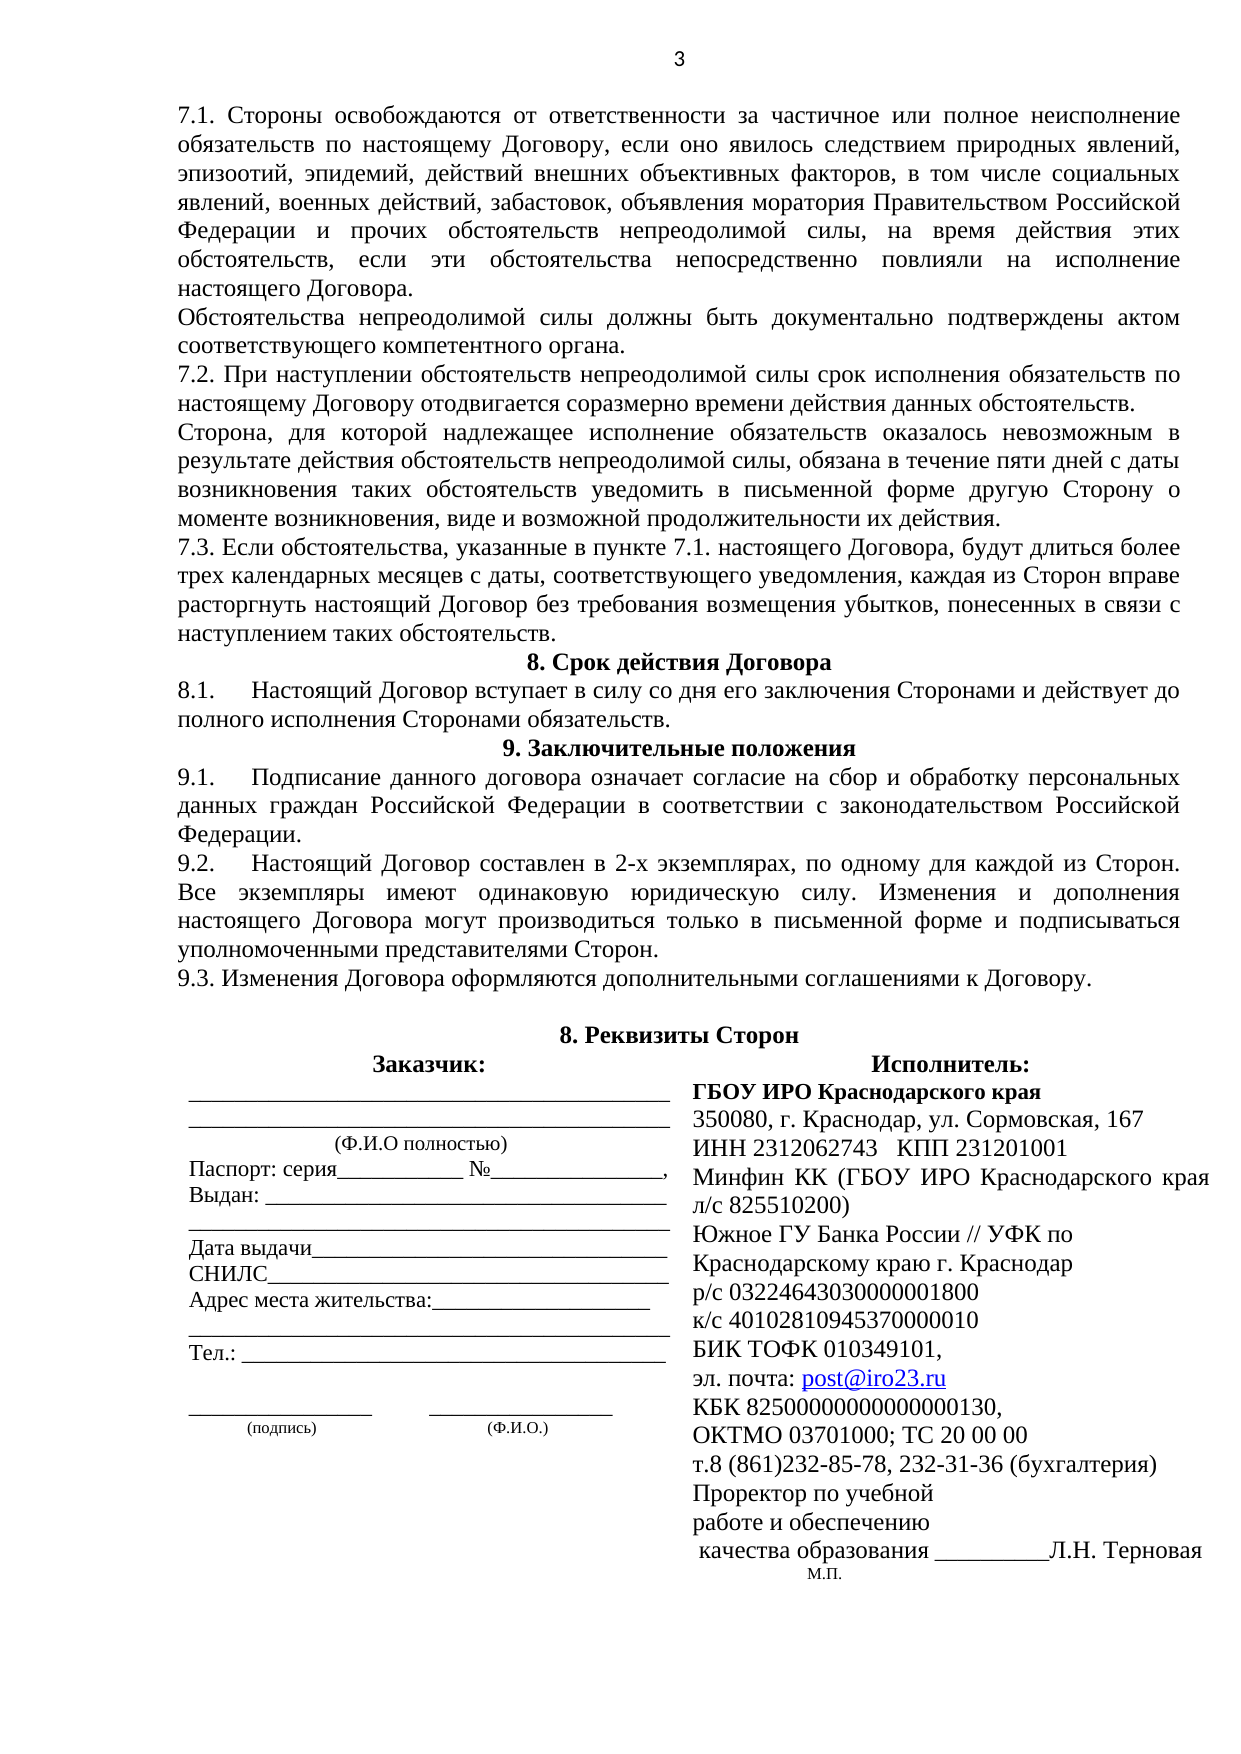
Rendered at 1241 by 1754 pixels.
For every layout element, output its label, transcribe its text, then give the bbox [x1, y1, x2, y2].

text 8.1. Настоящий Договор вступает в силу со дня его заключения Сторонами и действует до полного исполнения Сторонами обязательств. [177, 675, 1181, 733]
text 7.2. При наступлении обстоятельств непреодолимой силы срок исполнения обязательств по настоящему Договору отодвигается соразмерно времени действия данных обстоятельств. [177, 359, 1181, 417]
table_header Заказчик: __________________________________________ __________________________________________ (Ф.И.О полностью) Паспорт: серия___________ №_______________, Выдан: ___________________________________ __________________________________________ Дата выдачи_______________________________ СНИЛС___________________________________ Адрес места жительства:___________________ __________________________________________ Тел.: _____________________________________ ________________ ________________ (подпись) (Ф.И.О.) [177, 1049, 681, 1583]
table_header Исполнитель: ГБОУ ИРО Краснодарского края 350080, г. Краснодар, ул. Сормовская, 167 ИНН 2312062743 КПП 231201001 Минфин КК (ГБОУ ИРО Краснодарского края л/с 825510200) Южное ГУ Банка России // УФК по Краснодарскому краю г. Краснодар р/с 03224643030000001800 к/с 40102810945370000010 БИК ТОФК 010349101, эл. почта: post@iro23.ru КБК 82500000000000000130, ОКТМО 03701000; ТС 20 00 00 т.8 (861)232-85-78, 232-31-36 (бухгалтерия) Проректор по учебной работе и обеспечению качества образования __________Л.Н. Терновая М.П. [681, 1049, 1221, 1583]
text 9.3. Изменения Договора оформляются дополнительными соглашениями к Договору. [177, 963, 1181, 992]
text 7.3. Если обстоятельства, указанные в пункте 7.1. настоящего Договора, будут длиться более трех календарных месяцев с даты, соответствующего уведомления, каждая из Сторон вправе расторгнуть настоящий Договор без требования возмещения убытков, понесенных в связи с наступлением таких обстоятельств. [177, 532, 1181, 647]
text 9.1. Подписание данного договора означает согласие на сбор и обработку персональных данных граждан Российской Федерации в соответствии с законодательством Российской Федерации. [177, 762, 1181, 848]
text 9. Заключительные положения [177, 733, 1181, 762]
text Обстоятельства непреодолимой силы должны быть документально подтверждены актом соответствующего компетентного органа. [177, 302, 1181, 359]
text 8. Реквизиты Сторон [177, 1020, 1181, 1049]
text 9.2. Настоящий Договор составлен в 2-х экземплярах, по одному для каждой из Сторон. Все экземпляры имеют одинаковую юридическую силу. Изменения и дополнения настоящего Договора могут производиться только в письменной форме и подписываться уполномоченными представителями Сторон. [177, 848, 1181, 963]
text 7.1. Стороны освобождаются от ответственности за частичное или полное неисполнение обязательств по настоящему Договору, если оно явилось следствием природных явлений, эпизоотий, эпидемий, действий внешних объективных факторов, в том числе социальных явлений, военных действий, забастовок, объявления моратория Правительством Российской Федерации и прочих обстоятельств непреодолимой силы, на время действия этих обстоятельств, если эти обстоятельства непосредственно повлияли на исполнение настоящего Договора. [177, 100, 1181, 302]
text 8. Срок действия Договора [177, 647, 1181, 675]
text Сторона, для которой надлежащее исполнение обязательств оказалось невозможным в результате действия обстоятельств непреодолимой силы, обязана в течение пяти дней с даты возникновения таких обстоятельств уведомить в письменной форме другую Сторону о моменте возникновения, виде и возможной продолжительности их действия. [177, 417, 1181, 532]
